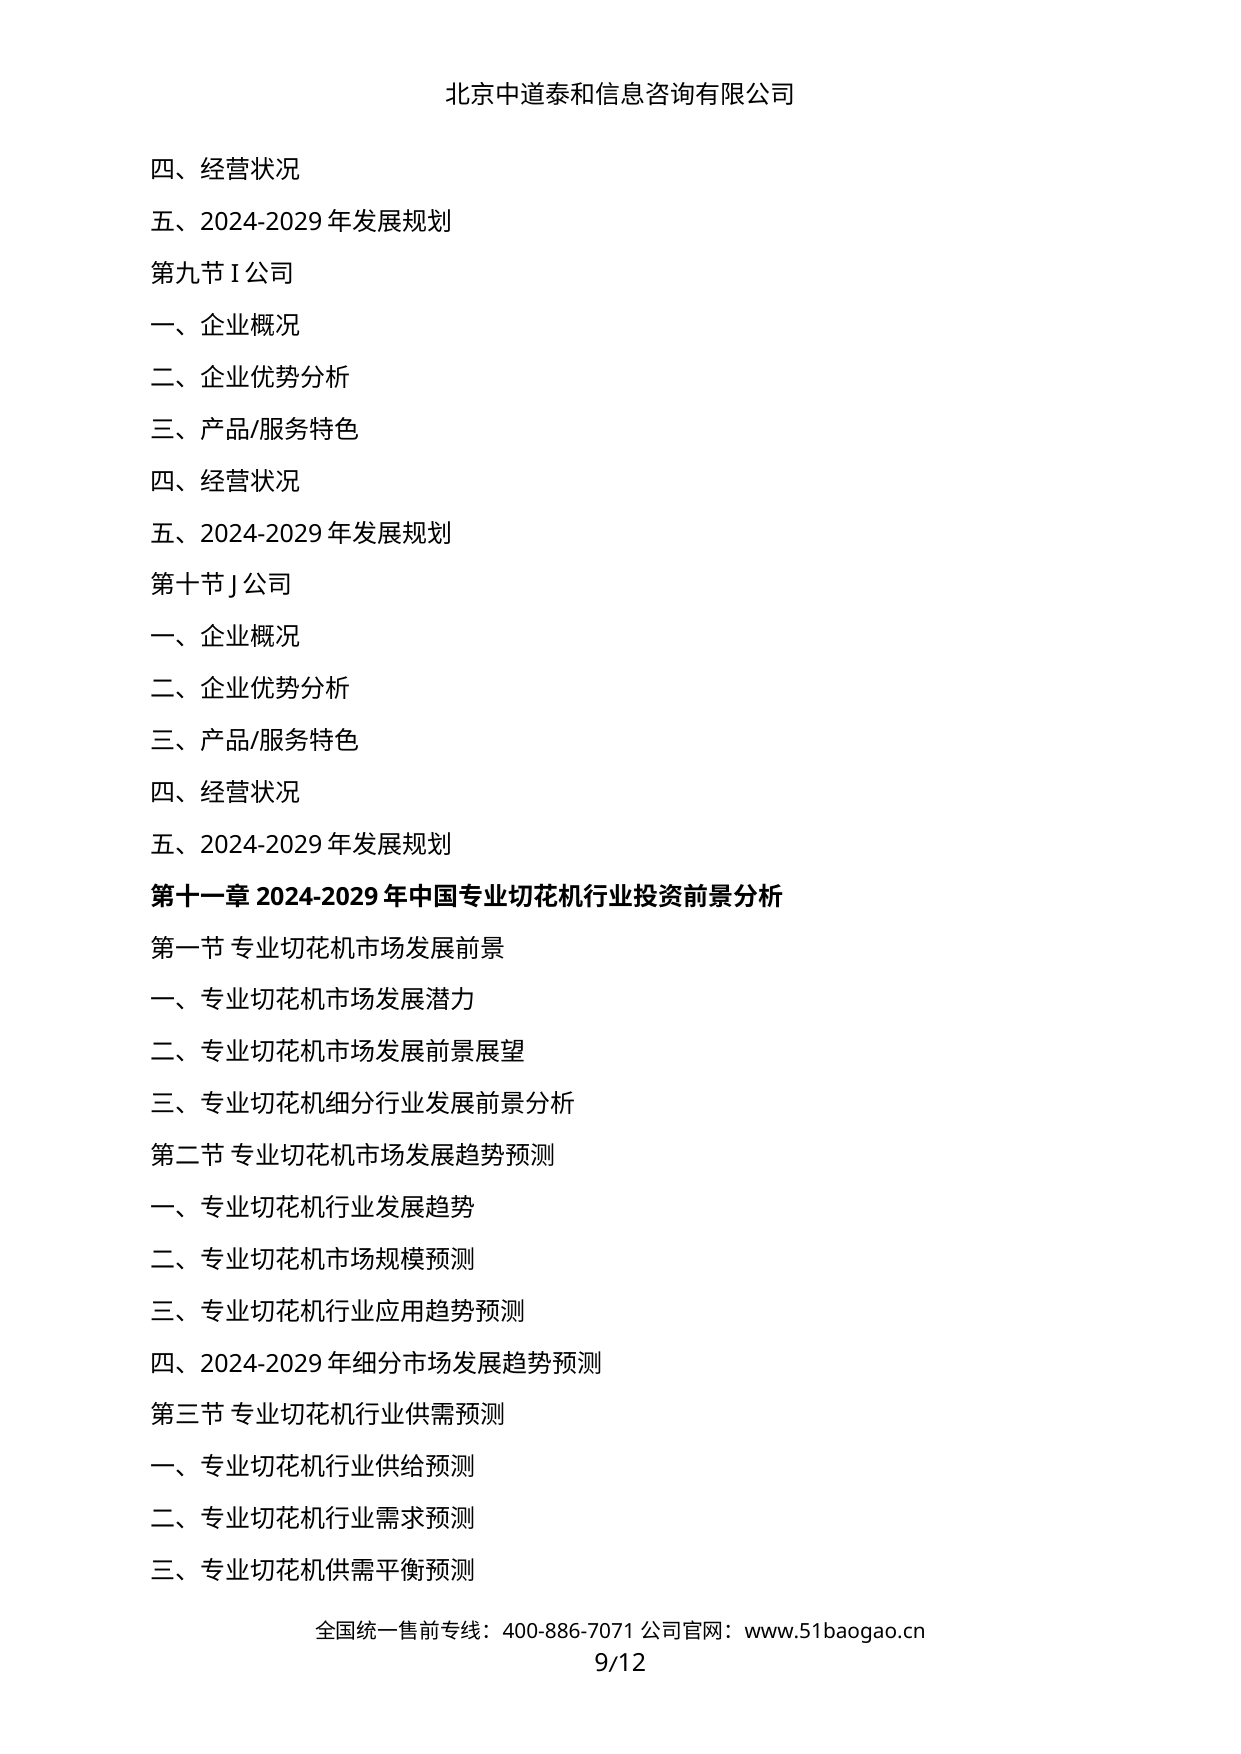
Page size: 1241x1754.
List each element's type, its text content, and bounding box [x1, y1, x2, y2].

text 五、2024-2029年发展规划 [150, 513, 1090, 549]
text 五、2024-2029年发展规划 [150, 824, 1090, 861]
text 五、2024-2029年发展规划 [150, 202, 1090, 238]
text 一、专业切花机行业发展趋势 [150, 1187, 1090, 1224]
text 二、企业优势分析 [150, 669, 1090, 705]
text 第一节 专业切花机市场发展前景 [150, 928, 1090, 964]
text 第十节 J公司 [150, 565, 1090, 601]
text 第九节 I公司 [150, 254, 1090, 290]
text 二、企业优势分析 [150, 357, 1090, 394]
text 四、经营状况 [150, 772, 1090, 809]
text 三、产品/服务特色 [150, 721, 1090, 757]
text 第二节 专业切花机市场发展趋势预测 [150, 1136, 1090, 1172]
text 一、专业切花机市场发展潜力 [150, 980, 1090, 1016]
text 四、经营状况 [150, 461, 1090, 497]
text 三、专业切花机细分行业发展前景分析 [150, 1084, 1090, 1120]
text 一、专业切花机行业供给预测 [150, 1447, 1090, 1483]
text 三、专业切花机供需平衡预测 [150, 1551, 1090, 1587]
text 二、专业切花机行业需求预测 [150, 1499, 1090, 1535]
text 第十一章 2024-2029年中国专业切花机行业投资前景分析 [150, 876, 1090, 912]
text 一、企业概况 [150, 617, 1090, 653]
text 二、专业切花机市场规模预测 [150, 1239, 1090, 1276]
text 第三节 专业切花机行业供需预测 [150, 1395, 1090, 1431]
text 一、企业概况 [150, 306, 1090, 342]
text 二、专业切花机市场发展前景展望 [150, 1032, 1090, 1068]
text 三、产品/服务特色 [150, 409, 1090, 446]
text 四、经营状况 [150, 150, 1090, 186]
text 三、专业切花机行业应用趋势预测 [150, 1291, 1090, 1327]
text 四、2024-2029年细分市场发展趋势预测 [150, 1343, 1090, 1379]
